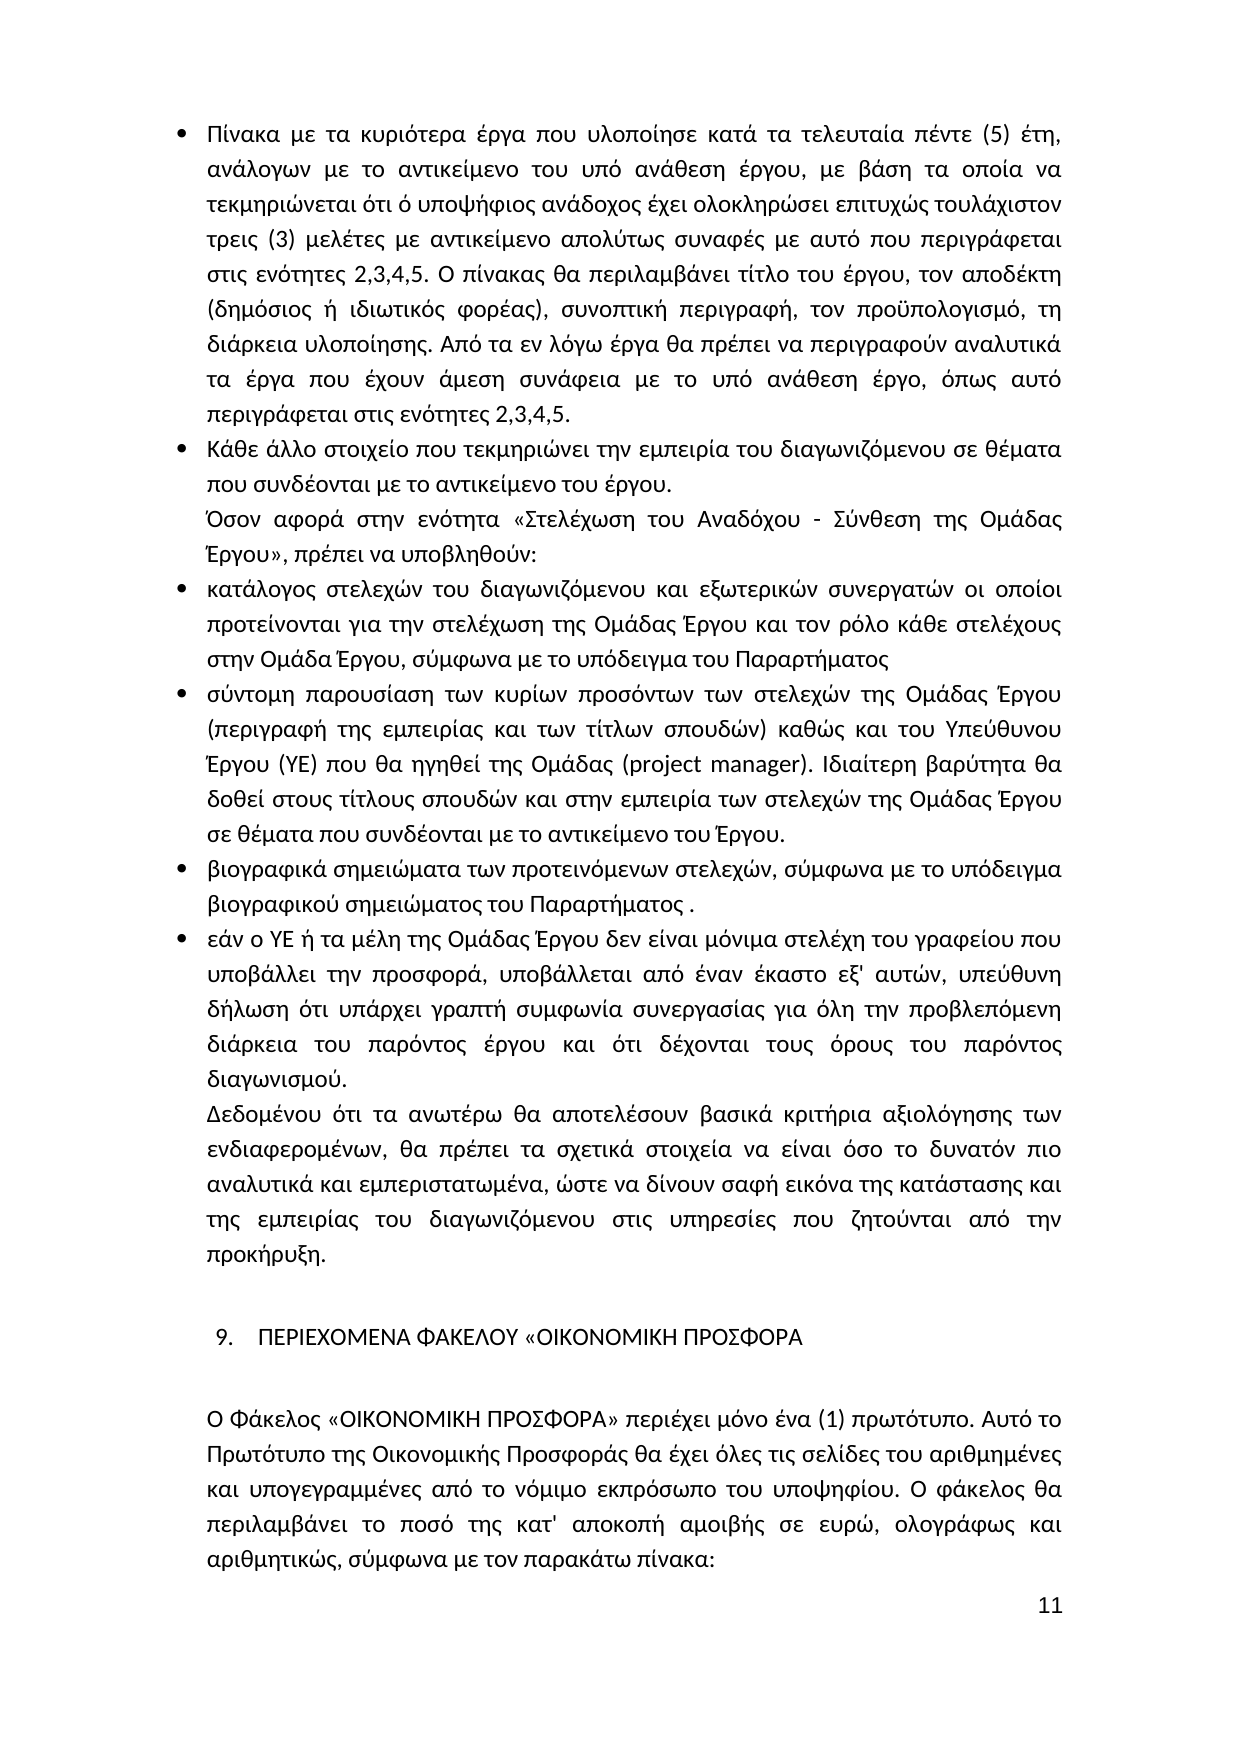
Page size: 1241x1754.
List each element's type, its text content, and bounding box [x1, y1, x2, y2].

list ΠΕΡΙΕΧΟΜΕΝΑ ΦΑΚΕΛΟΥ «ΟΙΚΟΝΟΜΙΚΗ ΠΡΟΣΦΟΡΑ [215, 1321, 1063, 1351]
list Πίνακα με τα κυριότερα έργα που υλοποίησε κατά τα τελευταία πέντε (5) έτη, ανάλογων με το αντικείμενο του υπό ανάθεση έργου, με βάση τα οποία να τεκμηριώνεται ότι ό υποψήφιος ανάδοχος έχει ολοκληρώσει επιτυχώς τουλάχιστον τρεις (3) μελέτες με αντικείμενο απολύτως συναφές με αυτό που περιγράφεται στις ενότητες 2,3,4,5. Ο πίνακας θα περιλαμβάνει τίτλο του έργου, τον αποδέκτη (δημόσιος ή ιδιωτικός φορέας), συνοπτική περιγραφή, τον προϋπολογισμό, τη διάρκεια υλοποίησης. Από τα εν λόγω έργα θα πρέπει να περιγραφούν αναλυτικά τα έργα που έχουν άμεση συνάφεια με το υπό ανάθεση έργο, όπως αυτό περιγράφεται στις ενότητες 2,3,4,5. [177, 118, 1063, 429]
list κατάλογος στελεχών του διαγωνιζόμενου και εξωτερικών συνεργατών οι οποίοι προτείνονται για την στελέχωση της Ομάδας Έργου και τον ρόλο κάθε στελέχους στην Ομάδα Έργου, σύμφωνα με το υπόδειγμα του Παραρτήματος [177, 573, 1063, 674]
list σύντομη παρουσίαση των κυρίων προσόντων των στελεχών της Ομάδας Έργου (περιγραφή της εμπειρίας και των τίτλων σπουδών) καθώς και του Υπεύθυνου Έργου (ΥΕ) που θα ηγηθεί της Ομάδας (project manager). Ιδιαίτερη βαρύτητα θα δοθεί στους τίτλους σπουδών και στην εμπειρία των στελεχών της Ομάδας Έργου σε θέματα που συνδέονται με το αντικείμενο του Έργου. [177, 678, 1063, 849]
text Ο Φάκελος «ΟΙΚΟΝΟΜΙΚΗ ΠΡΟΣΦΟΡΑ» περιέχει μόνο ένα (1) πρωτότυπο. Αυτό το Πρωτότυπο της Οικονομικής Προσφοράς θα έχει όλες τις σελίδες του αριθμημένες και υπογεγραμμένες από το νόμιμο εκπρόσωπο του υποψηφίου. Ο φάκελος θα περιλαμβάνει το ποσό της κατ' αποκοπή αμοιβής σε ευρώ, ολογράφως και αριθμητικώς, σύμφωνα με τον παρακάτω πίνακα: [207, 1403, 1063, 1574]
list εάν ο ΥΕ ή τα μέλη της Ομάδας Έργου δεν είναι μόνιμα στελέχη του γραφείου που υποβάλλει την προσφορά, υποβάλλεται από έναν έκαστο εξ' αυτών, υπεύθυνη δήλωση ότι υπάρχει γραπτή συμφωνία συνεργασίας για όλη την προβλεπόμενη διάρκεια του παρόντος έργου και ότι δέχονται τους όρους του παρόντος διαγωνισμού. [177, 923, 1063, 1094]
list βιογραφικά σημειώματα των προτεινόμενων στελεχών, σύμφωνα με το υπόδειγμα βιογραφικού σημειώματος του Παραρτήματος . [177, 853, 1063, 919]
list Κάθε άλλο στοιχείο που τεκμηριώνει την εμπειρία του διαγωνιζόμενου σε θέματα που συνδέονται με το αντικείμενο του έργου. [177, 433, 1063, 499]
text Όσον αφορά στην ενότητα «Στελέχωση του Αναδόχου - Σύνθεση της Ομάδας Έργου», πρέπει να υποβληθούν: [207, 503, 1063, 569]
text Δεδομένου ότι τα ανωτέρω θα αποτελέσουν βασικά κριτήρια αξιολόγησης των ενδιαφερομένων, θα πρέπει τα σχετικά στοιχεία να είναι όσο το δυνατόν πιο αναλυτικά και εμπεριστατωμένα, ώστε να δίνουν σαφή εικόνα της κατάστασης και της εμπειρίας του διαγωνιζόμενου στις υπηρεσίες που ζητούνται από την προκήρυξη. [207, 1098, 1063, 1269]
